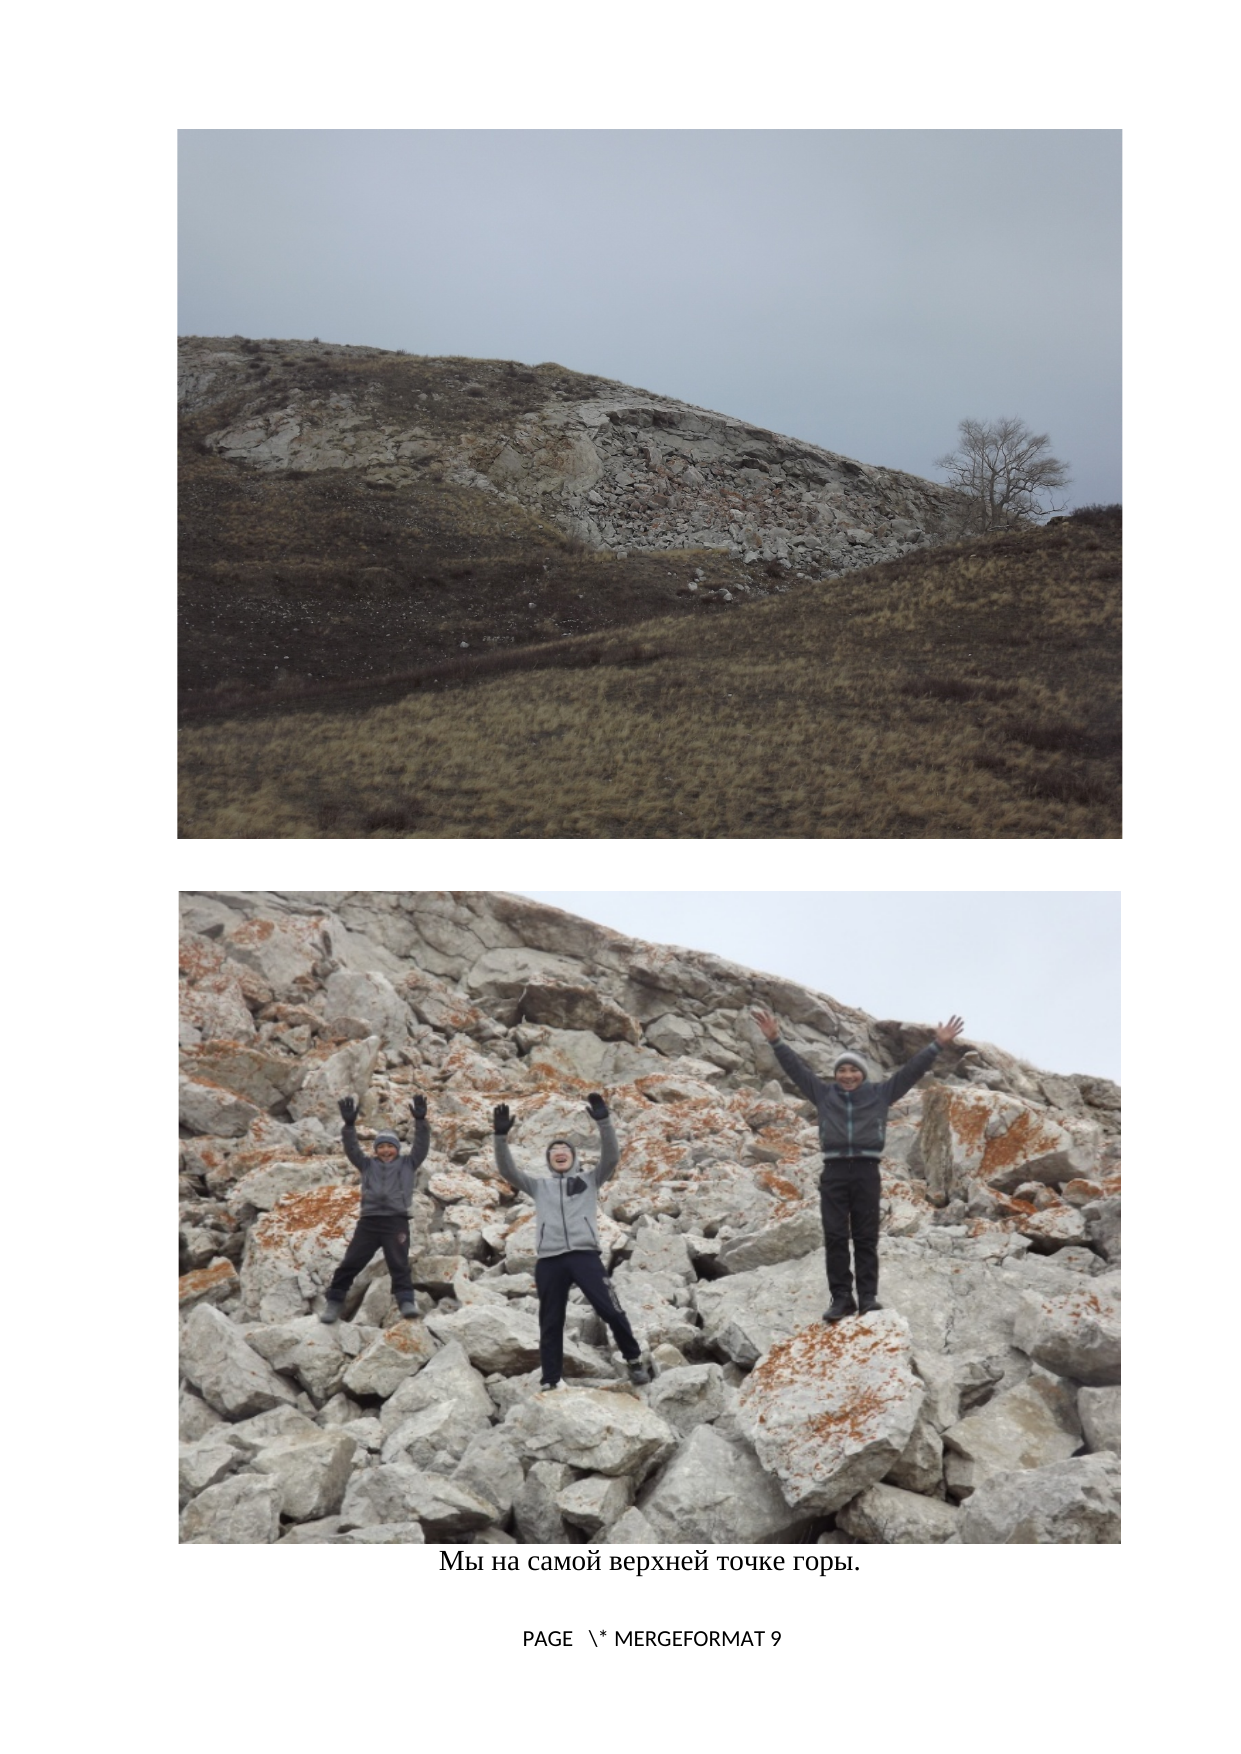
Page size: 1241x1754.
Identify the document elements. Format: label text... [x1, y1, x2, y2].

picture [177, 129, 1123, 839]
picture [178, 891, 1121, 1544]
